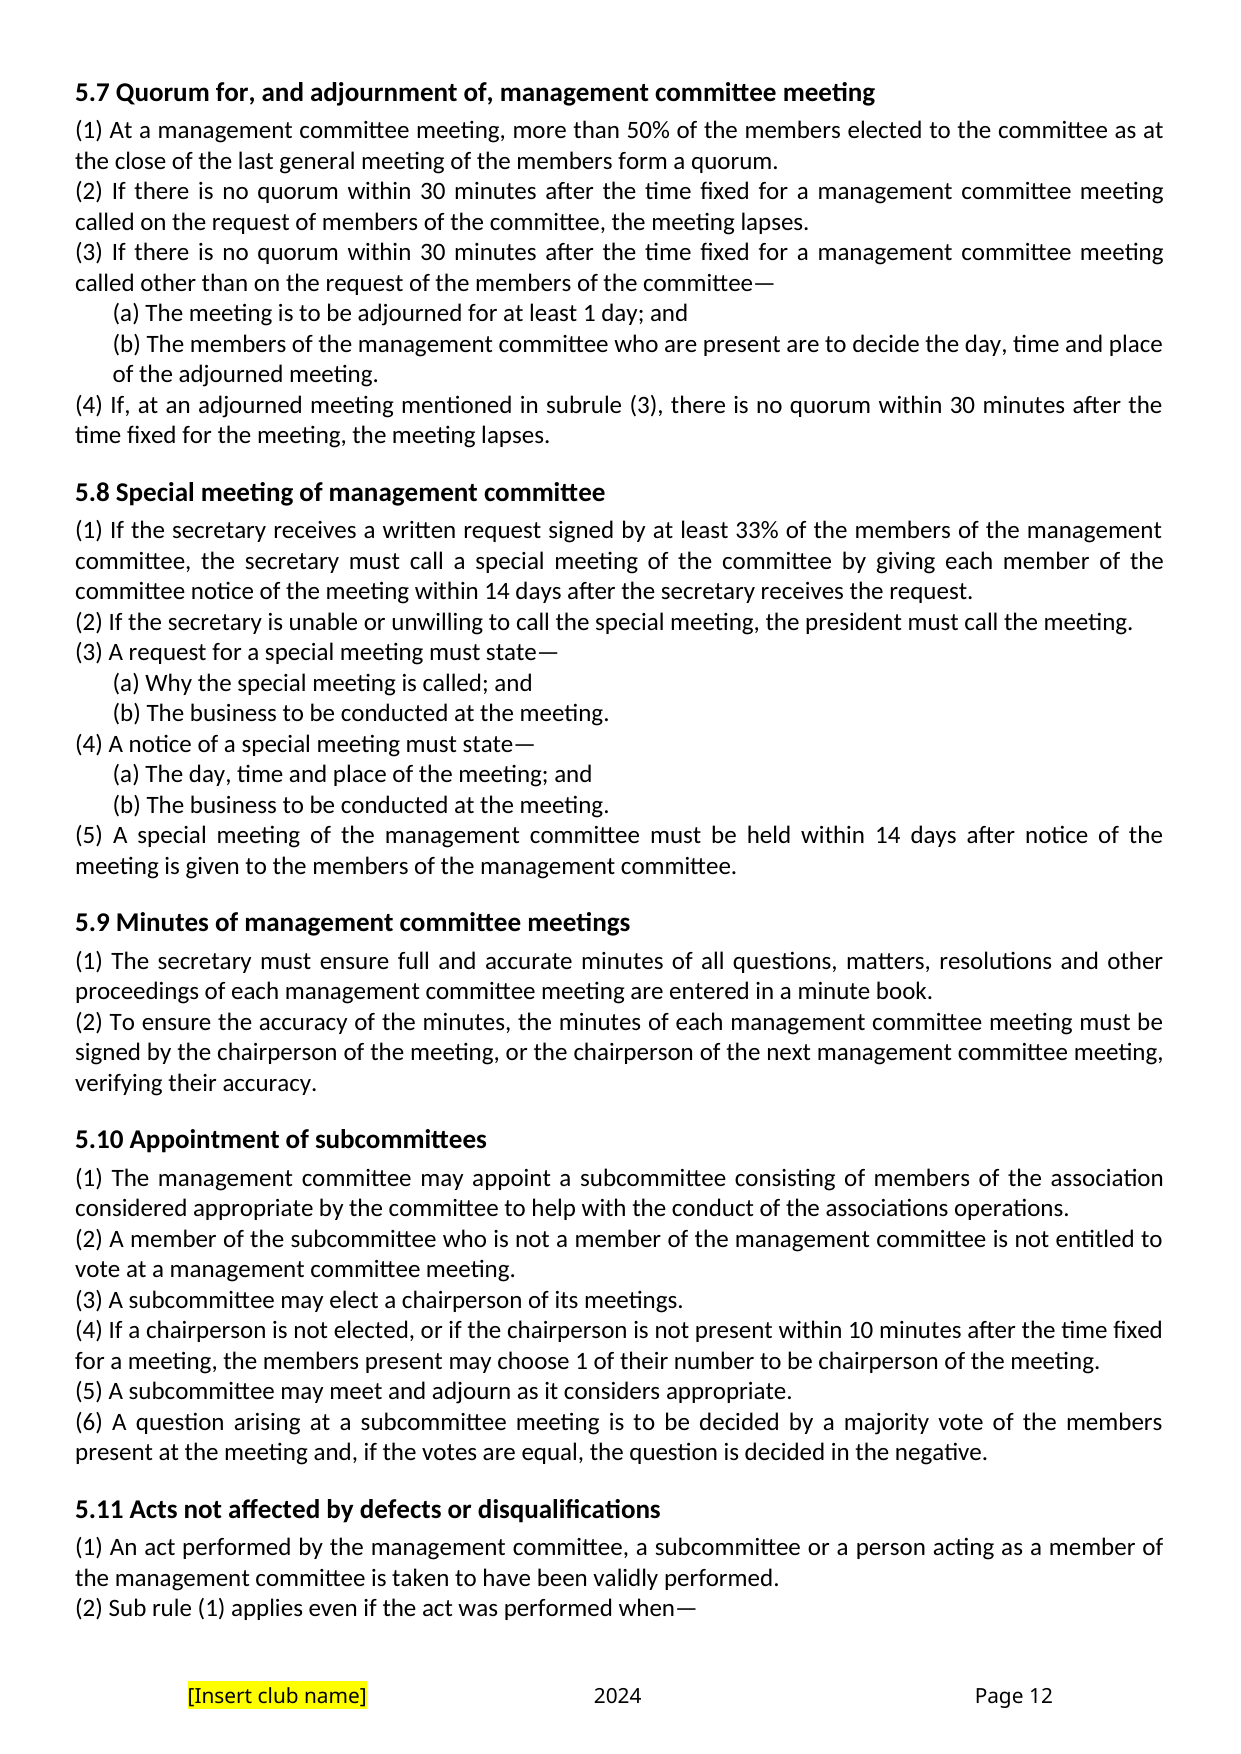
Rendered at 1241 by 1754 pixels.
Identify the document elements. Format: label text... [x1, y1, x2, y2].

text (1) At a management committee meeting, more than 50% of the members elected to the committee as at the close of the last general meeting of the members form a quorum. [75, 114, 1165, 175]
text (b) The business to be conducted at the meeting. [112, 697, 1165, 728]
text (3) If there is no quorum within 30 minutes after the time fixed for a management committee meeting called other than on the request of the members of the committee— [75, 236, 1165, 297]
text (2) If the secretary is unable or unwilling to call the special meeting, the president must call the meeting. [75, 606, 1165, 636]
text (3) A subcommittee may elect a chairperson of its meetings. [75, 1284, 1165, 1314]
subtitle 5.7 Quorum for, and adjournment of, management committee meeting [75, 75, 1165, 108]
text (2) To ensure the accuracy of the minutes, the minutes of each management committee meeting must be signed by the chairperson of the meeting, or the chairperson of the next management committee meeting, verifying their accuracy. [75, 1006, 1165, 1097]
subtitle 5.10 Appointment of subcommittees [75, 1122, 1165, 1155]
text (4) If a chairperson is not elected, or if the chairperson is not present within 10 minutes after the time fixed for a meeting, the members present may choose 1 of their number to be chairperson of the meeting. [75, 1314, 1165, 1375]
text (3) A request for a special meeting must state— [75, 636, 1165, 667]
text (2) Sub rule (1) applies even if the act was performed when— [75, 1592, 1165, 1623]
text (4) A notice of a special meeting must state— [75, 728, 1165, 758]
text (6) A question arising at a subcommittee meeting is to be decided by a majority vote of the members present at the meeting and, if the votes are equal, the question is decided in the negative. [75, 1406, 1165, 1467]
text (1) The secretary must ensure full and accurate minutes of all questions, matters, resolutions and other proceedings of each management committee meeting are entered in a minute book. [75, 945, 1165, 1006]
text (a) Why the special meeting is called; and [112, 667, 1165, 697]
subtitle 5.8 Special meeting of management committee [75, 475, 1165, 508]
text (1) An act performed by the management committee, a subcommittee or a person acting as a member of the management committee is taken to have been validly performed. [75, 1531, 1165, 1592]
text (2) A member of the subcommittee who is not a member of the management committee is not entitled to vote at a management committee meeting. [75, 1223, 1165, 1284]
text (b) The business to be conducted at the meeting. [112, 789, 1165, 819]
text (a) The meeting is to be adjourned for at least 1 day; and [112, 297, 1165, 328]
text (4) If, at an adjourned meeting mentioned in subrule (3), there is no quorum within 30 minutes after the time fixed for the meeting, the meeting lapses. [75, 389, 1165, 450]
text (5) A special meeting of the management committee must be held within 14 days after notice of the meeting is given to the members of the management committee. [75, 819, 1165, 881]
subtitle 5.9 Minutes of management committee meetings [75, 906, 1165, 938]
text (a) The day, time and place of the meeting; and [112, 758, 1165, 789]
text (1) If the secretary receives a written request signed by at least 33% of the members of the management committee, the secretary must call a special meeting of the committee by giving each member of the committee notice of the meeting within 14 days after the secretary receives the request. [75, 514, 1165, 606]
text (2) If there is no quorum within 30 minutes after the time fixed for a management committee meeting called on the request of members of the committee, the meeting lapses. [75, 175, 1165, 236]
text (5) A subcommittee may meet and adjourn as it considers appropriate. [75, 1375, 1165, 1406]
text (b) The members of the management committee who are present are to decide the day, time and place of the adjourned meeting. [112, 328, 1165, 389]
text (1) The management committee may appoint a subcommittee consisting of members of the association considered appropriate by the committee to help with the conduct of the associations operations. [75, 1162, 1165, 1223]
subtitle 5.11 Acts not affected by defects or disqualifications [75, 1492, 1165, 1525]
